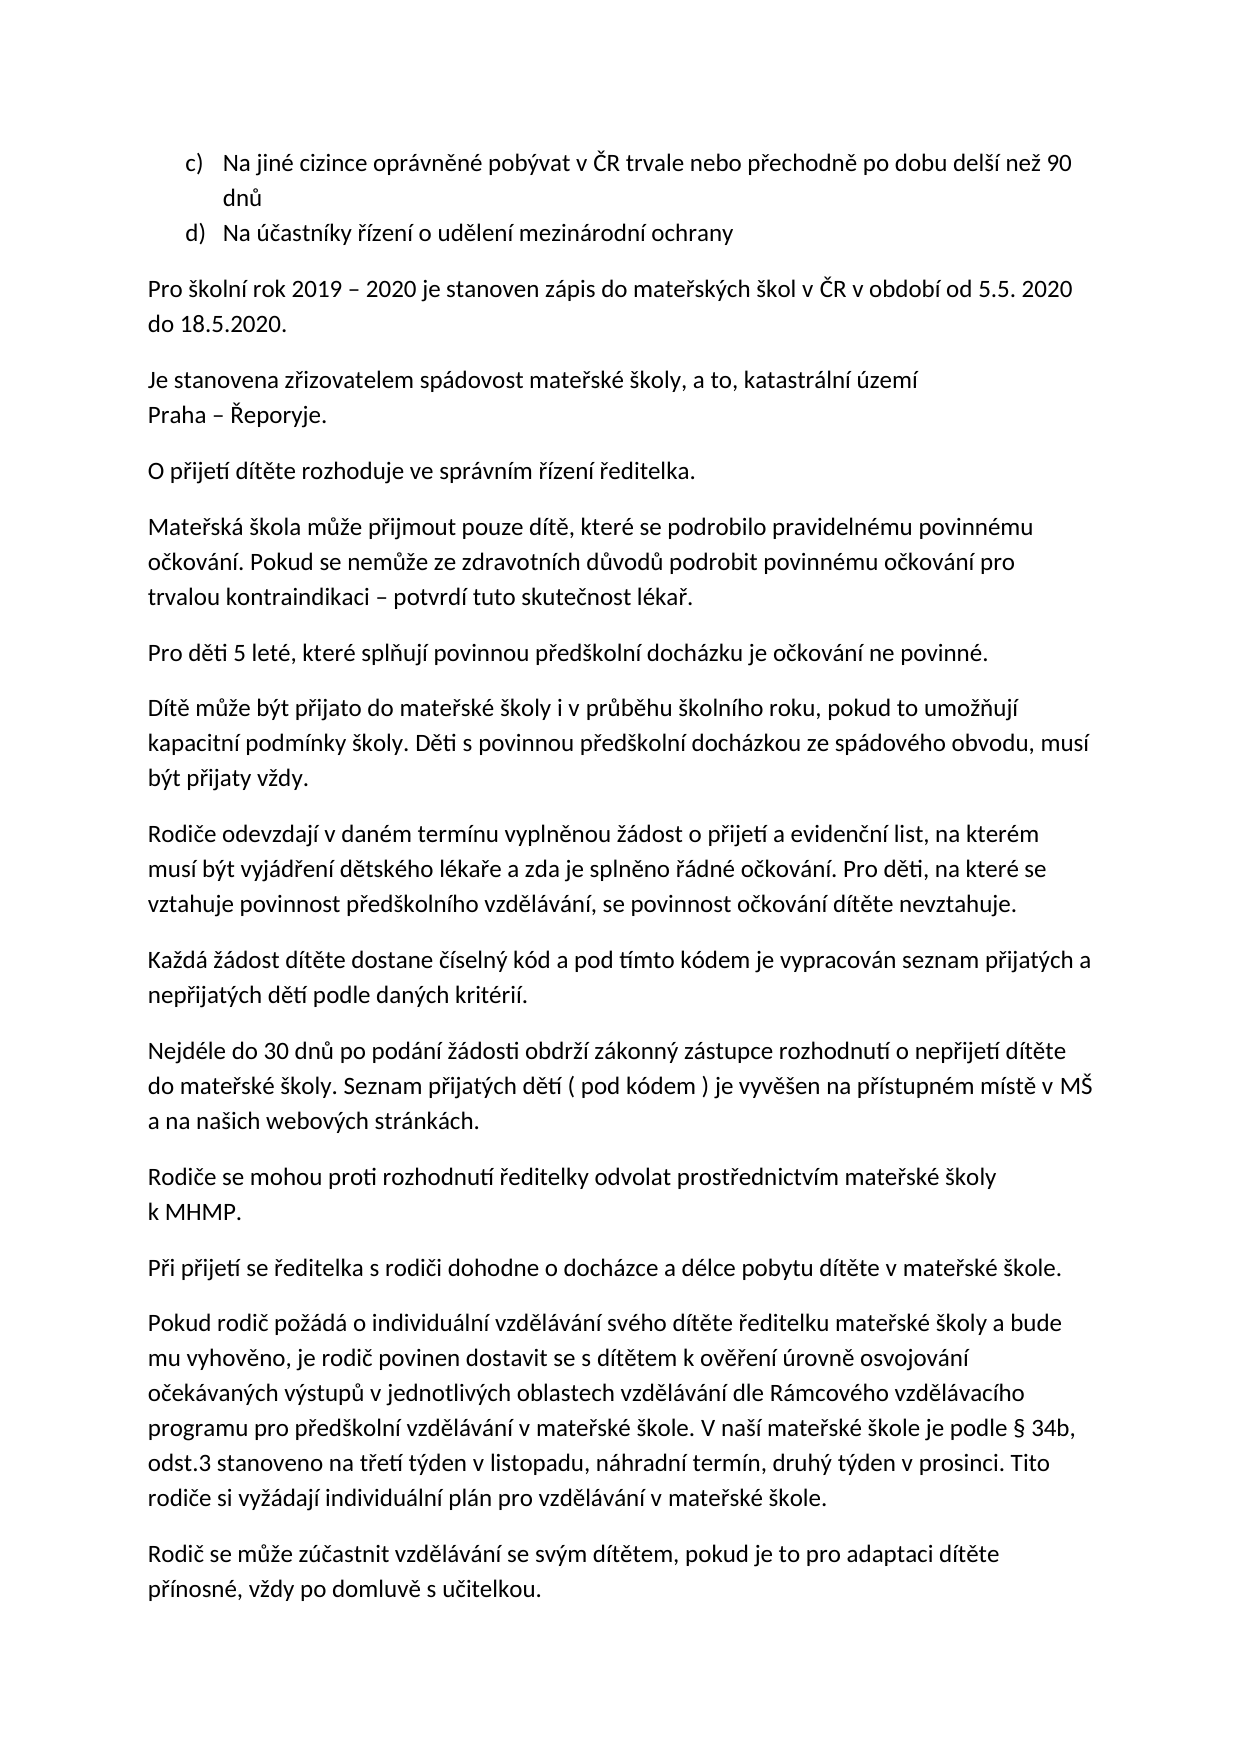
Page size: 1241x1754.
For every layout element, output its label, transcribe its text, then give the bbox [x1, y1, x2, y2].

text Pro děti 5 leté, které splňují povinnou předškolní docházku je očkování ne povinné. [148, 637, 1093, 667]
text Rodiče odevzdají v daném termínu vyplněnou žádost o přijetí a evidenční list, na kterém musí být vyjádření dětského lékaře a zda je splněno řádné očkování. Pro děti, na které se vztahuje povinnost předškolního vzdělávání, se povinnost očkování dítěte nevztahuje. [148, 818, 1093, 919]
list Na jiné cizince oprávněné pobývat v ČR trvale nebo přechodně po dobu delší než 90 dnů [185, 148, 1093, 213]
text Rodiče se mohou proti rozhodnutí ředitelky odvolat prostřednictvím mateřské školy k MHMP. [148, 1161, 1093, 1226]
text Při přijetí se ředitelka s rodiči dohodne o docházce a délce pobytu dítěte v mateřské škole. [148, 1252, 1093, 1282]
text Každá žádost dítěte dostane číselný kód a pod tímto kódem je vypracován seznam přijatých a nepřijatých dětí podle daných kritérií. [148, 944, 1093, 1010]
text O přijetí dítěte rozhoduje ve správním řízení ředitelka. [148, 455, 1093, 486]
text Rodič se může zúčastnit vzdělávání se svým dítětem, pokud je to pro adaptaci dítěte přínosné, vždy po domluvě s učitelkou. [148, 1538, 1093, 1604]
text Nejdéle do 30 dnů po podání žádosti obdrží zákonný zástupce rozhodnutí o nepřijetí dítěte do mateřské školy. Seznam přijatých dětí ( pod kódem ) je vyvěšen na přístupném místě v MŠ a na našich webových stránkách. [148, 1035, 1093, 1136]
text Je stanovena zřizovatelem spádovost mateřské školy, a to, katastrální území Praha – Řeporyje. [148, 364, 1093, 430]
text Pokud rodič požádá o individuální vzdělávání svého dítěte ředitelku mateřské školy a bude mu vyhověno, je rodič povinen dostavit se s dítětem k ověření úrovně osvojování očekávaných výstupů v jednotlivých oblastech vzdělávání dle Rámcového vzdělávacího programu pro předškolní vzdělávání v mateřské škole. V naší mateřské škole je podle § 34b, odst.3 stanoveno na třetí týden v listopadu, náhradní termín, druhý týden v prosinci. Tito rodiče si vyžádají individuální plán pro vzdělávání v mateřské škole. [148, 1308, 1093, 1513]
text Dítě může být přijato do mateřské školy i v průběhu školního roku, pokud to umožňují kapacitní podmínky školy. Děti s povinnou předškolní docházkou ze spádového obvodu, musí být přijaty vždy. [148, 693, 1093, 793]
text Pro školní rok 2019 – 2020 je stanoven zápis do mateřských škol v ČR v období od 5.5. 2020 do 18.5.2020. [148, 273, 1093, 339]
list Na účastníky řízení o udělení mezinárodní ochrany [185, 218, 1093, 248]
text Mateřská škola může přijmout pouze dítě, které se podrobilo pravidelnému povinnému očkování. Pokud se nemůže ze zdravotních důvodů podrobit povinnému očkování pro trvalou kontraindikaci – potvrdí tuto skutečnost lékař. [148, 511, 1093, 611]
